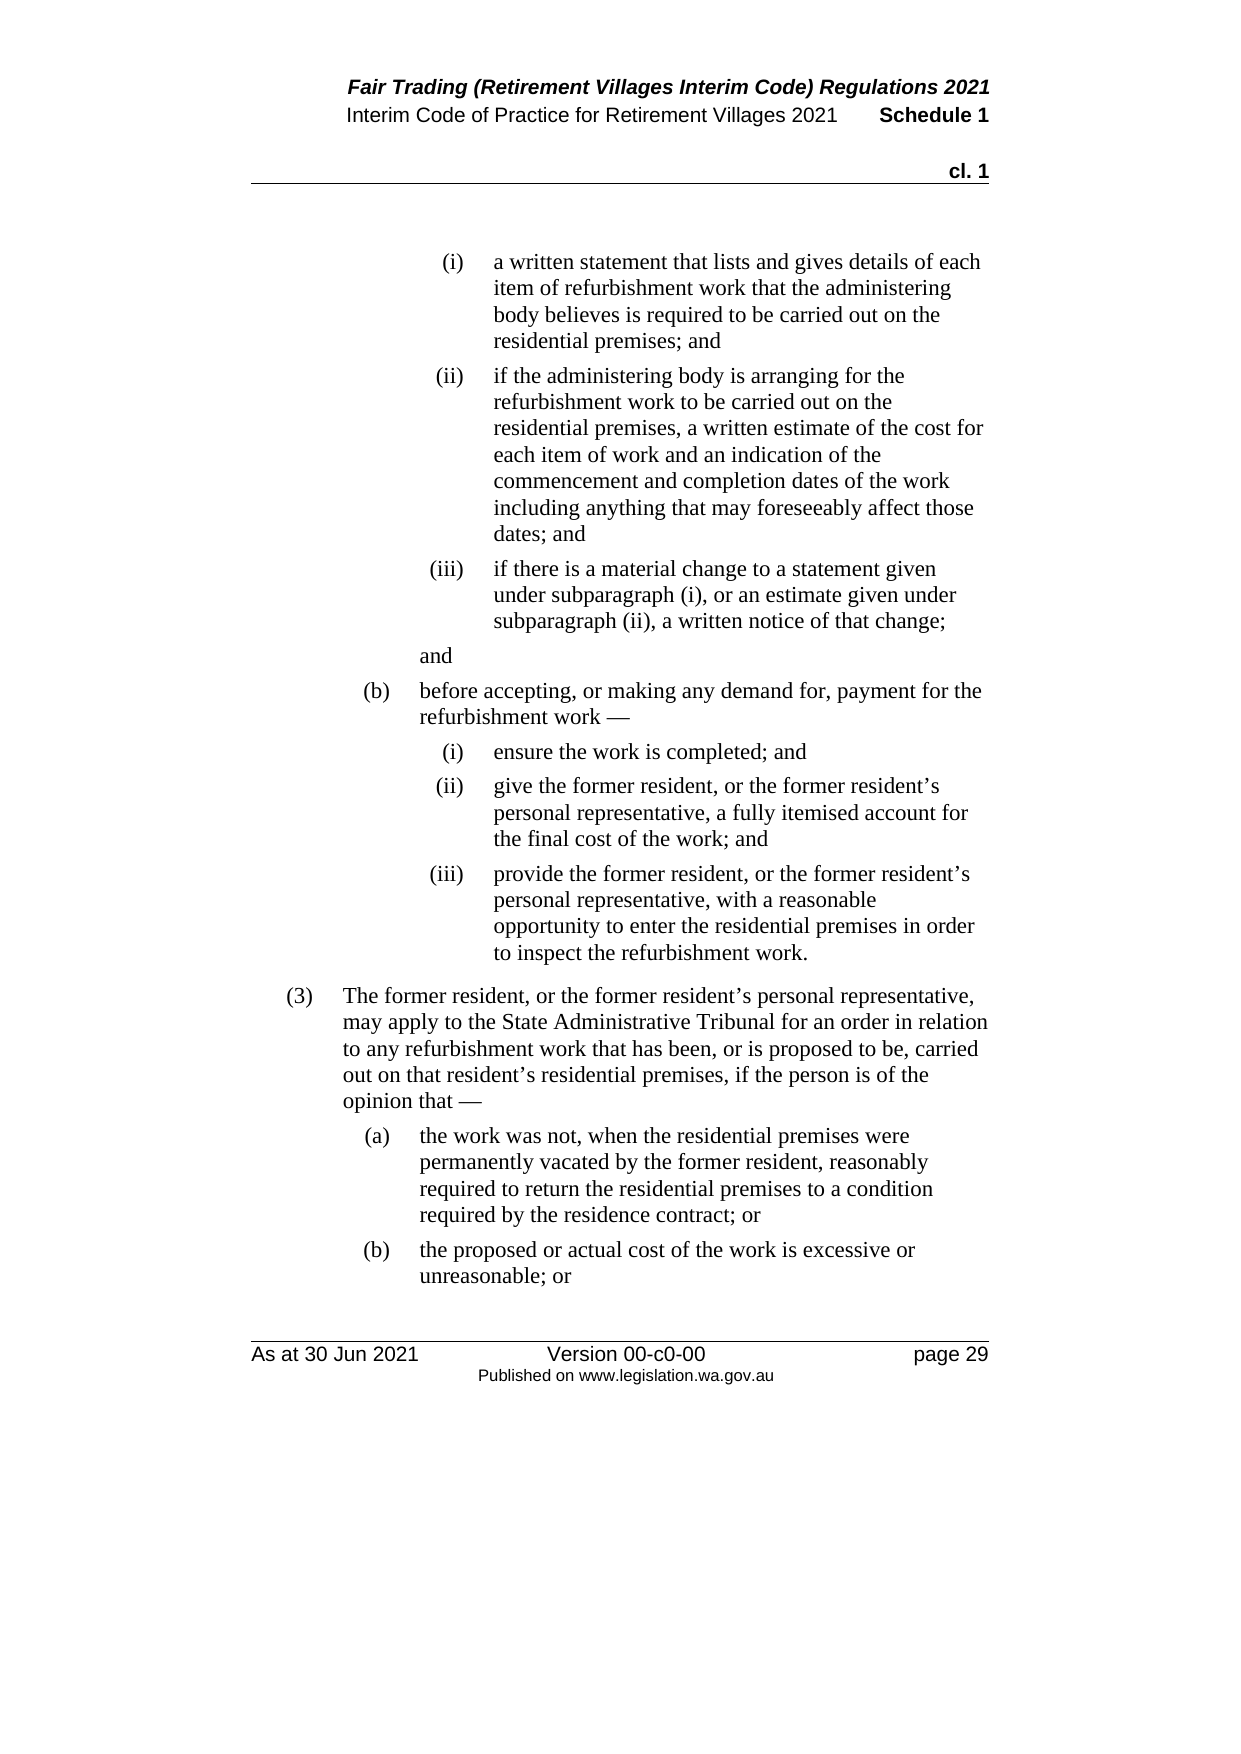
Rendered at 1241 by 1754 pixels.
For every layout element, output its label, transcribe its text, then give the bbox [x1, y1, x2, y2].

text (a) the work was not, when the residential premises were permanently vacated by the former resident, reasonably required to return the residential premises to a condition required by the residence contract; or [251, 1122, 989, 1227]
text (iii) provide the former resident, or the former resident’s personal representative, with a reasonable opportunity to enter the residential premises in order to inspect the refurbishment work. [251, 860, 989, 965]
text (b) before accepting, or making any demand for, payment for the refurbishment work — [251, 677, 989, 729]
text (iii) if there is a material change to a statement given under subparagraph (i), or an estimate given under subparagraph (ii), a written notice of that change; [251, 554, 989, 634]
text (b) the proposed or actual cost of the work is excessive or unreasonable; or [251, 1236, 989, 1288]
text (i) ensure the work is completed; and [251, 738, 989, 764]
text (i) a written statement that lists and gives details of each item of refurbishment work that the administering body believes is required to be carried out on the residential premises; and [251, 248, 989, 353]
text (3) The former resident, or the former resident’s personal representative, may apply to the State Administrative Tribunal for an order in relation to any refurbishment work that has been, or is proposed to be, carried out on that resident’s residential premises, if the person is of the opinion that — [251, 982, 989, 1114]
text (ii) give the former resident, or the former resident’s personal representative, a fully itemised account for the final cost of the work; and [251, 772, 989, 851]
text (ii) if the administering body is arranging for the refurbishment work to be carried out on the residential premises, a written estimate of the cost for each item of work and an indication of the commencement and completion dates of the work including anything that may foreseeably affect those dates; and [251, 362, 989, 546]
text and [251, 642, 989, 668]
